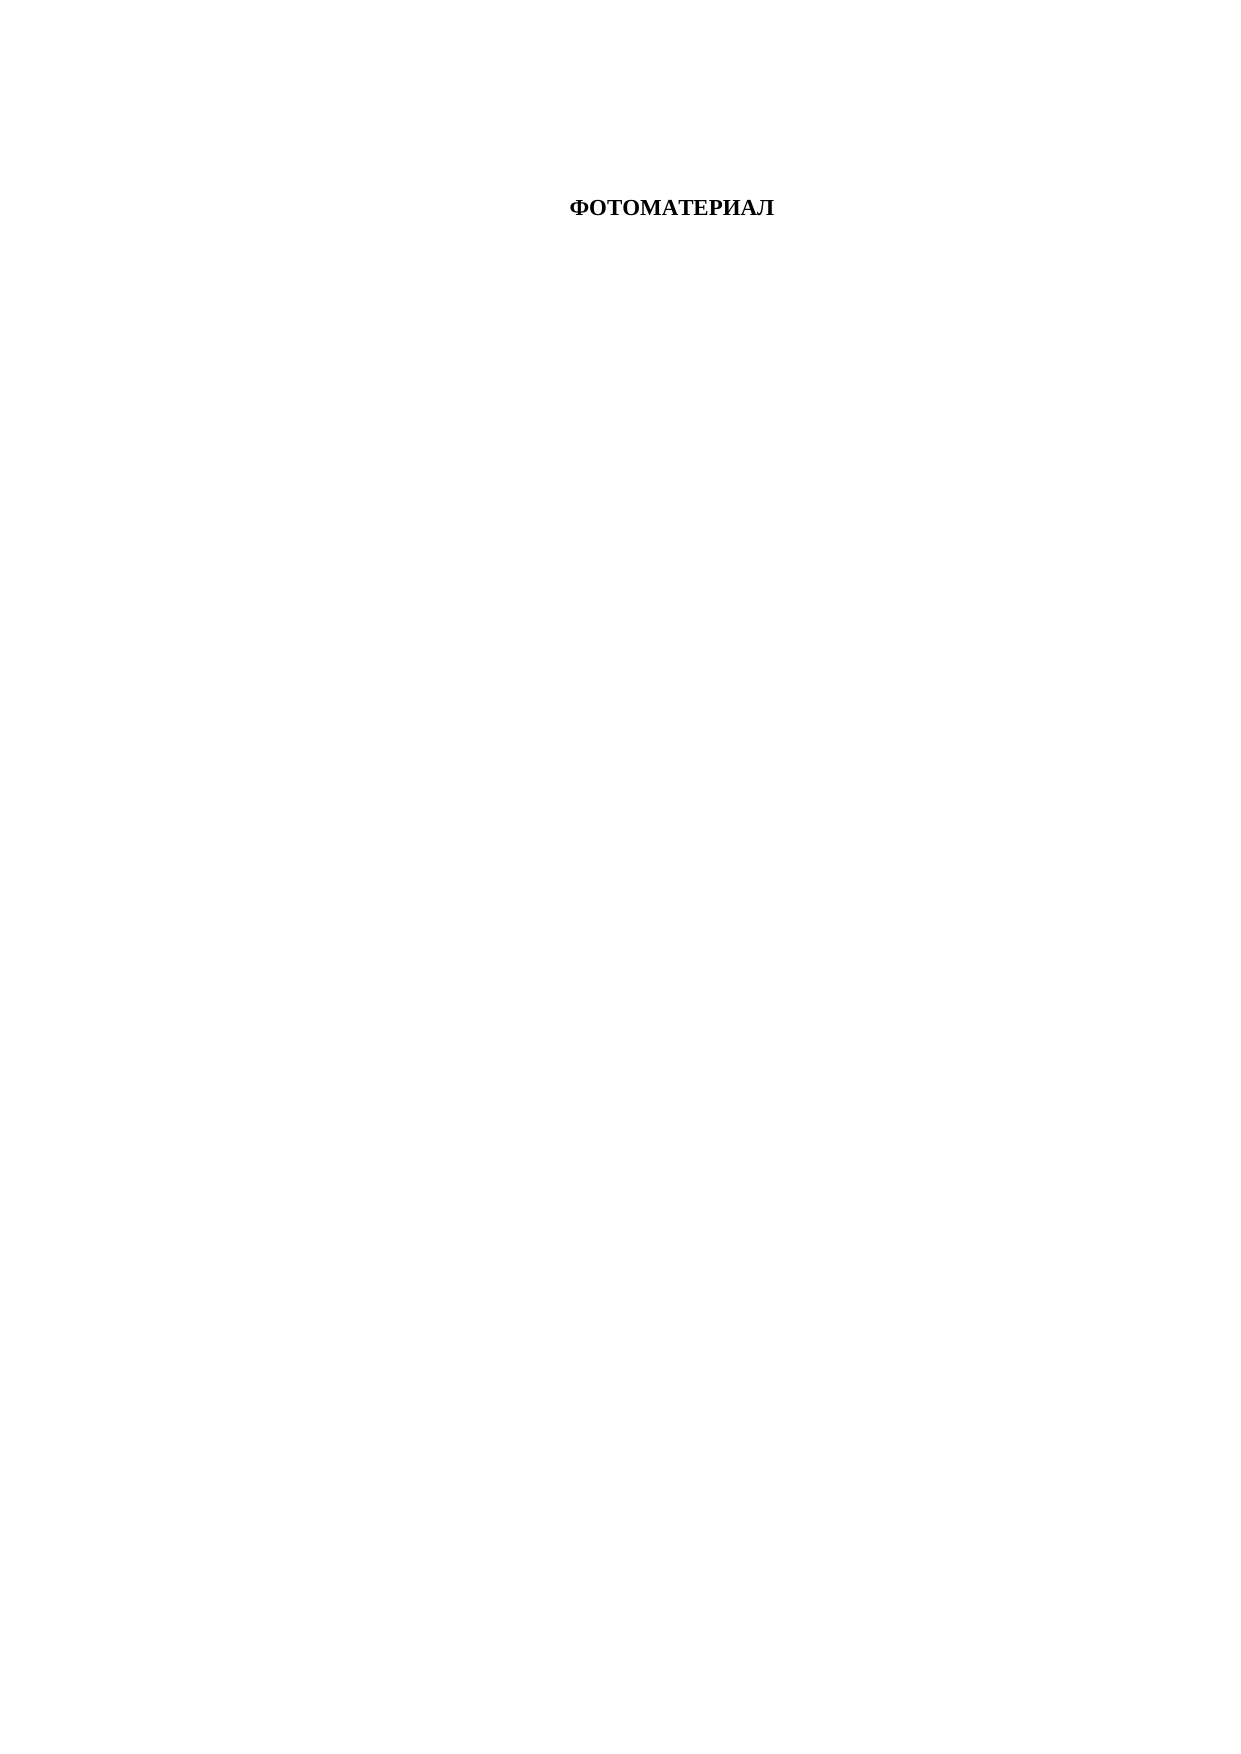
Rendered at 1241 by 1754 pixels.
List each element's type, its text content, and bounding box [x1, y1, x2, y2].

text ФОТОМАТЕРИАЛ [148, 194, 1152, 220]
